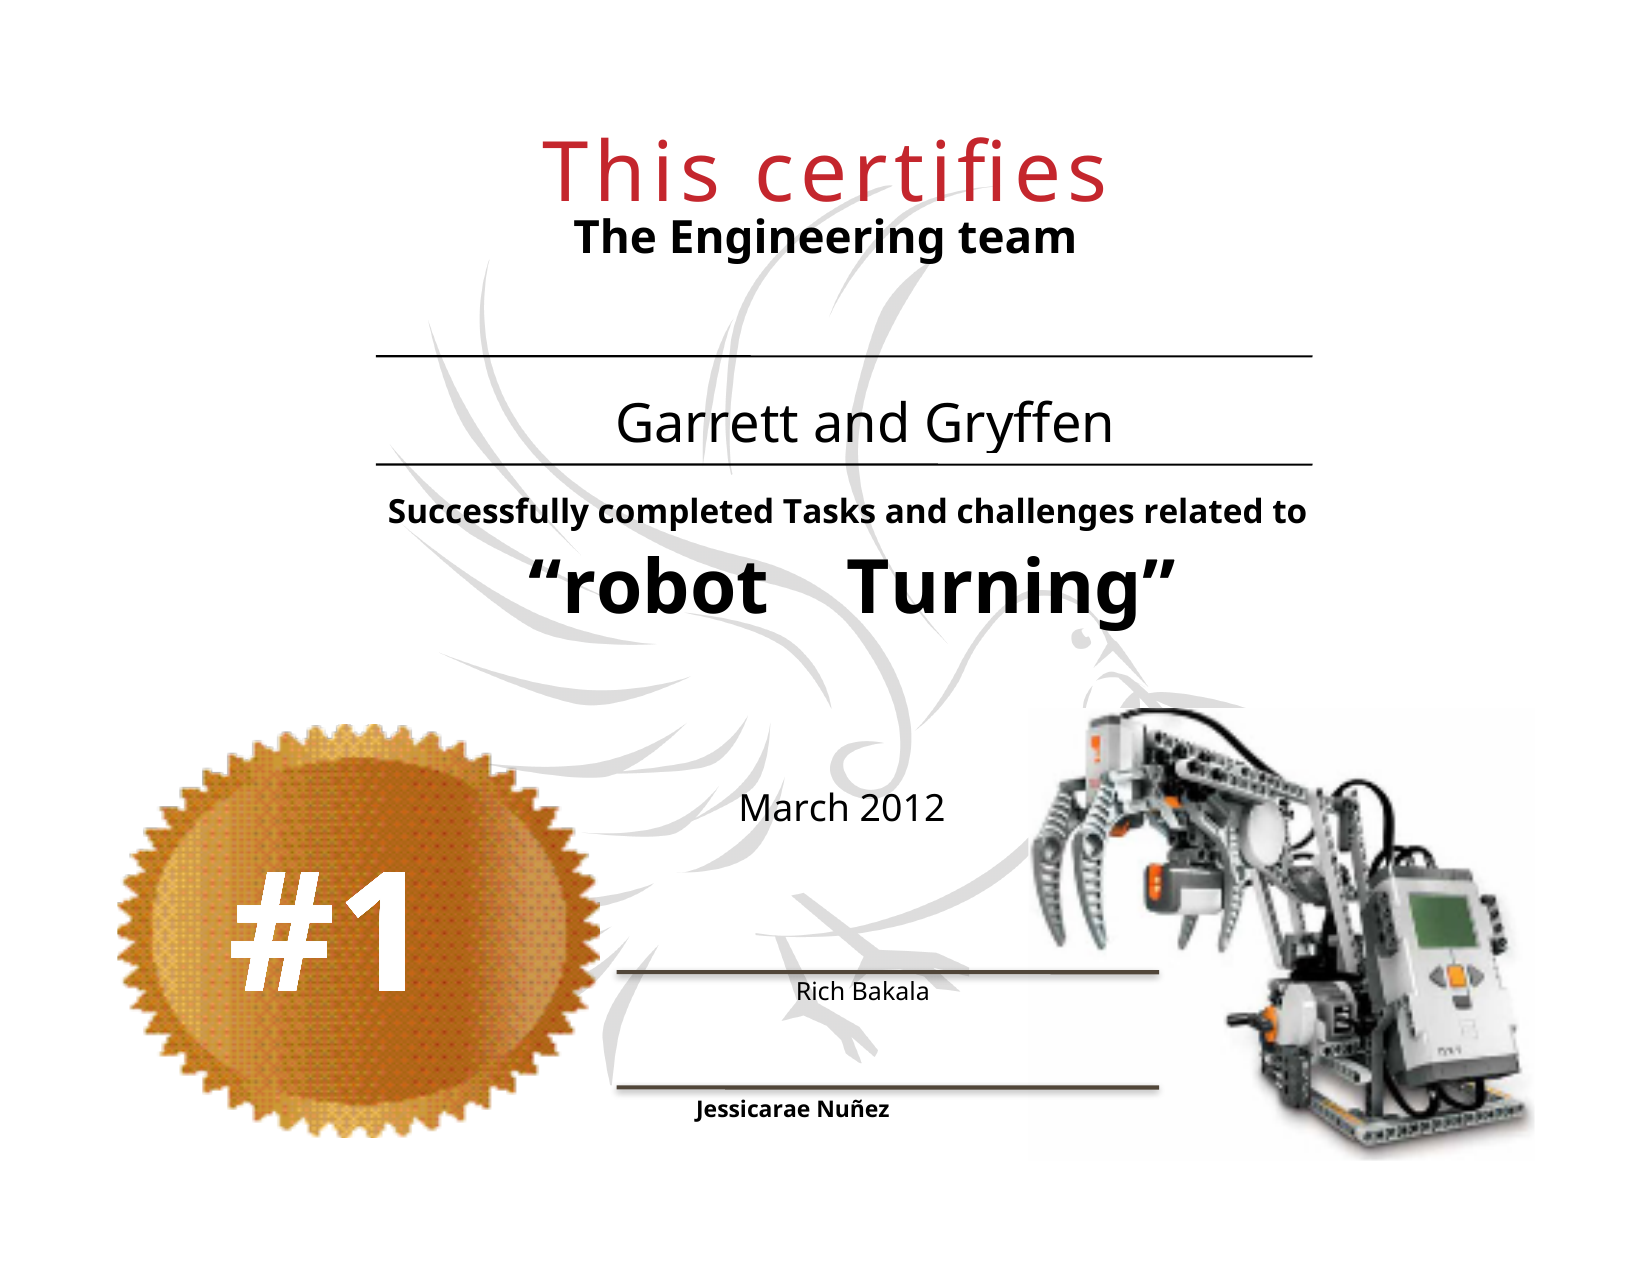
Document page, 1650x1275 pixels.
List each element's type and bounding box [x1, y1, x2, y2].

picture [896, 233, 906, 244]
picture [425, 185, 993, 355]
picture [382, 358, 886, 463]
picture [397, 466, 1534, 1159]
